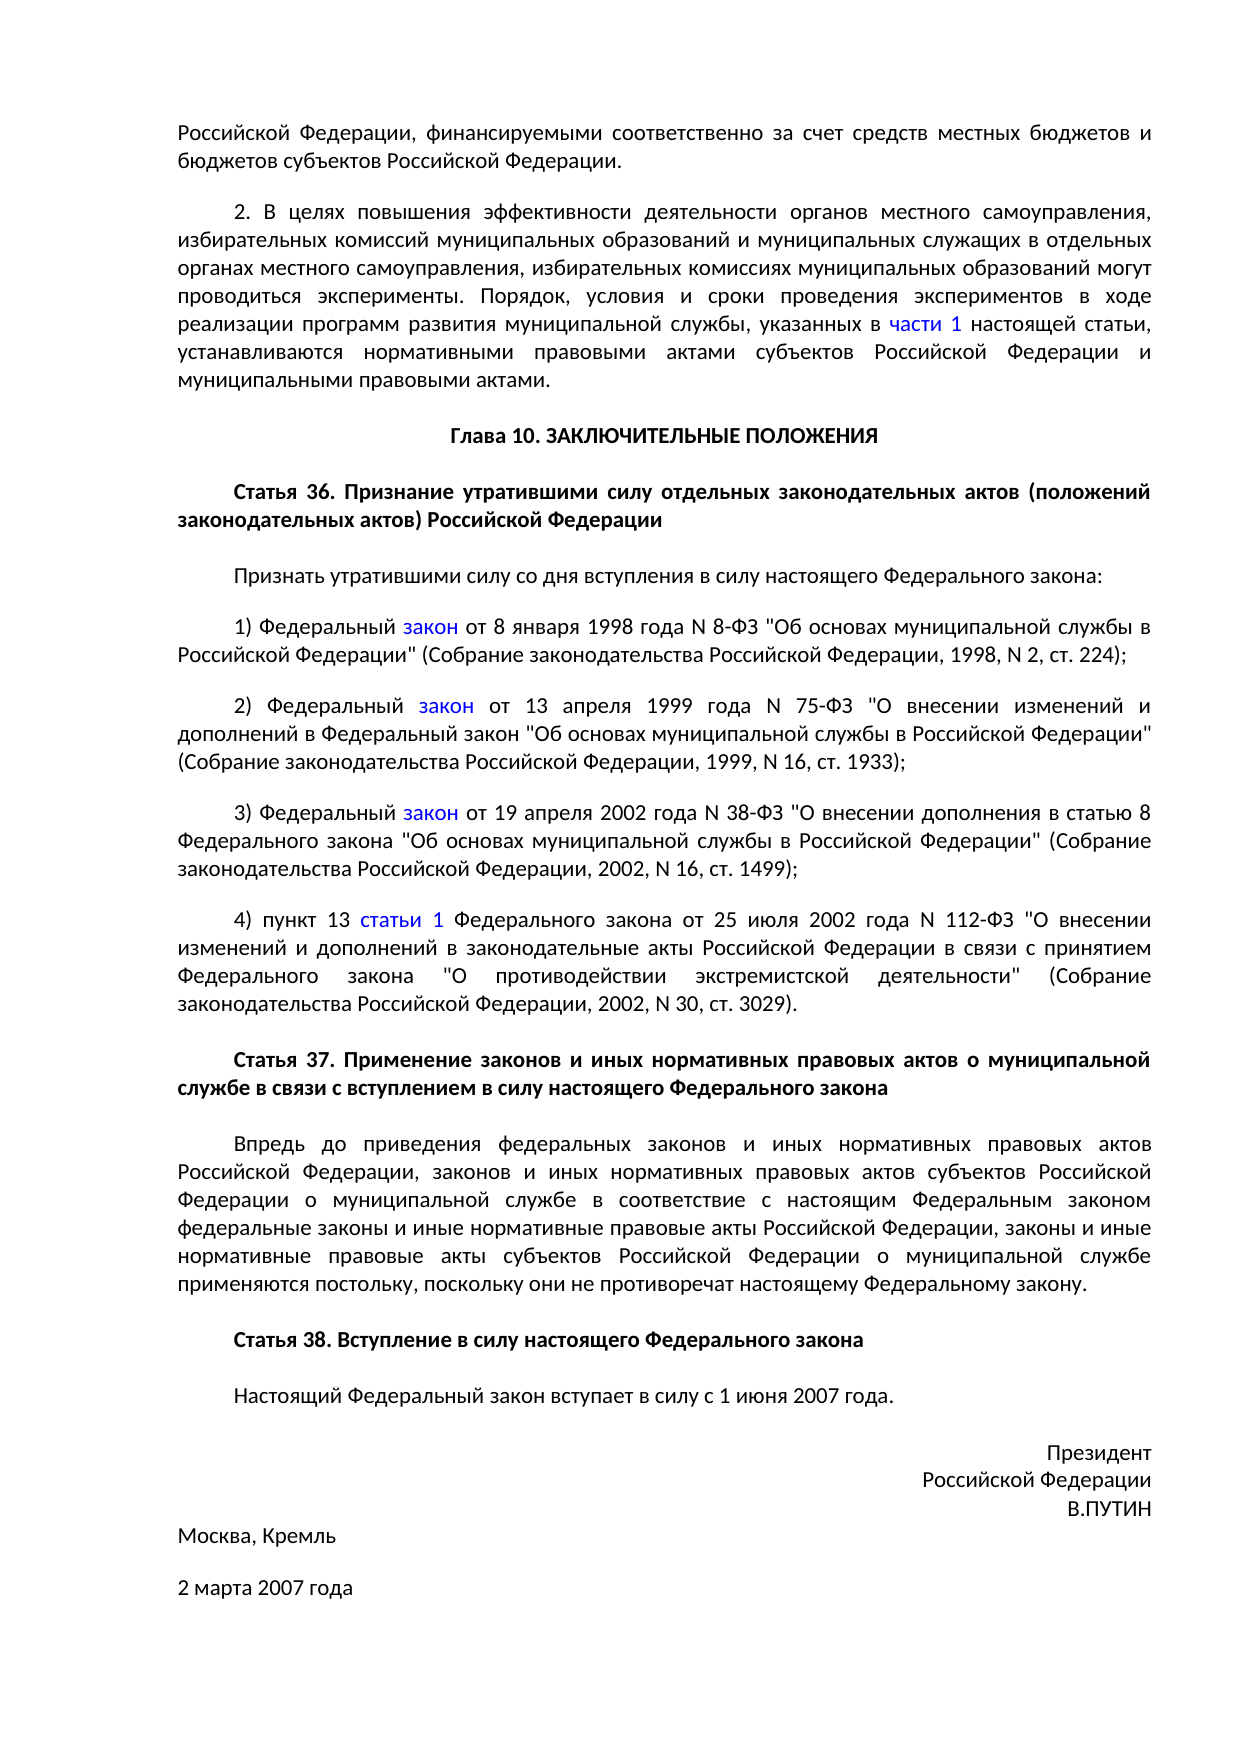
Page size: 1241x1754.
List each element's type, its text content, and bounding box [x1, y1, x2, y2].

text 2. В целях повышения эффективности деятельности органов местного самоуправления, избирательных комиссий муниципальных образований и муниципальных служащих в отдельных органах местного самоуправления, избирательных комиссиях муниципальных образований могут проводиться эксперименты. Порядок, условия и сроки проведения экспериментов в ходе реализации программ развития муниципальной службы, указанных в части 1 настоящей статьи, устанавливаются нормативными правовыми актами субъектов Российской Федерации и муниципальными правовыми актами. [177, 197, 1152, 393]
text Москва, Кремль [177, 1522, 1152, 1550]
text 4) пункт 13 статьи 1 Федерального закона от 25 июля 2002 года N 112-ФЗ "О внесении изменений и дополнений в законодательные акты Российской Федерации в связи с принятием Федерального закона "О противодействии экстремистской деятельности" (Собрание законодательства Российской Федерации, 2002, N 30, ст. 3029). [177, 905, 1152, 1017]
title Глава 10. ЗАКЛЮЧИТЕЛЬНЫЕ ПОЛОЖЕНИЯ [177, 421, 1152, 449]
text В.ПУТИН [177, 1494, 1152, 1522]
text Впредь до приведения федеральных законов и иных нормативных правовых актов Российской Федерации, законов и иных нормативных правовых актов субъектов Российской Федерации о муниципальной службе в соответствие с настоящим Федеральным законом федеральные законы и иные нормативные правовые акты Российской Федерации, законы и иные нормативные правовые акты субъектов Российской Федерации о муниципальной службе применяются постольку, поскольку они не противоречат настоящему Федеральному закону. [177, 1129, 1152, 1297]
title Статья 38. Вступление в силу настоящего Федерального закона [177, 1326, 1152, 1353]
title Статья 37. Применение законов и иных нормативных правовых актов о муниципальной службе в связи с вступлением в силу настоящего Федерального закона [177, 1045, 1152, 1101]
text Президент [177, 1438, 1152, 1466]
title Статья 36. Признание утратившими силу отдельных законодательных актов (положений законодательных актов) Российской Федерации [177, 477, 1152, 533]
text 1) Федеральный закон от 8 января 1998 года N 8-ФЗ "Об основах муниципальной службы в Российской Федерации" (Собрание законодательства Российской Федерации, 1998, N 2, ст. 224); [177, 612, 1152, 668]
text 3) Федеральный закон от 19 апреля 2002 года N 38-ФЗ "О внесении дополнения в статью 8 Федерального закона "Об основах муниципальной службы в Российской Федерации" (Собрание законодательства Российской Федерации, 2002, N 16, ст. 1499); [177, 798, 1152, 882]
text Российской Федерации [177, 1466, 1152, 1494]
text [177, 118, 1152, 174]
text 2 марта 2007 года [177, 1573, 1152, 1601]
text Настоящий Федеральный закон вступает в силу с 1 июня 2007 года. [177, 1382, 1152, 1409]
text Признать утратившими силу со дня вступления в силу настоящего Федерального закона: [177, 561, 1152, 589]
text 2) Федеральный закон от 13 апреля 1999 года N 75-ФЗ "О внесении изменений и дополнений в Федеральный закон "Об основах муниципальной службы в Российской Федерации" (Собрание законодательства Российской Федерации, 1999, N 16, ст. 1933); [177, 691, 1152, 775]
